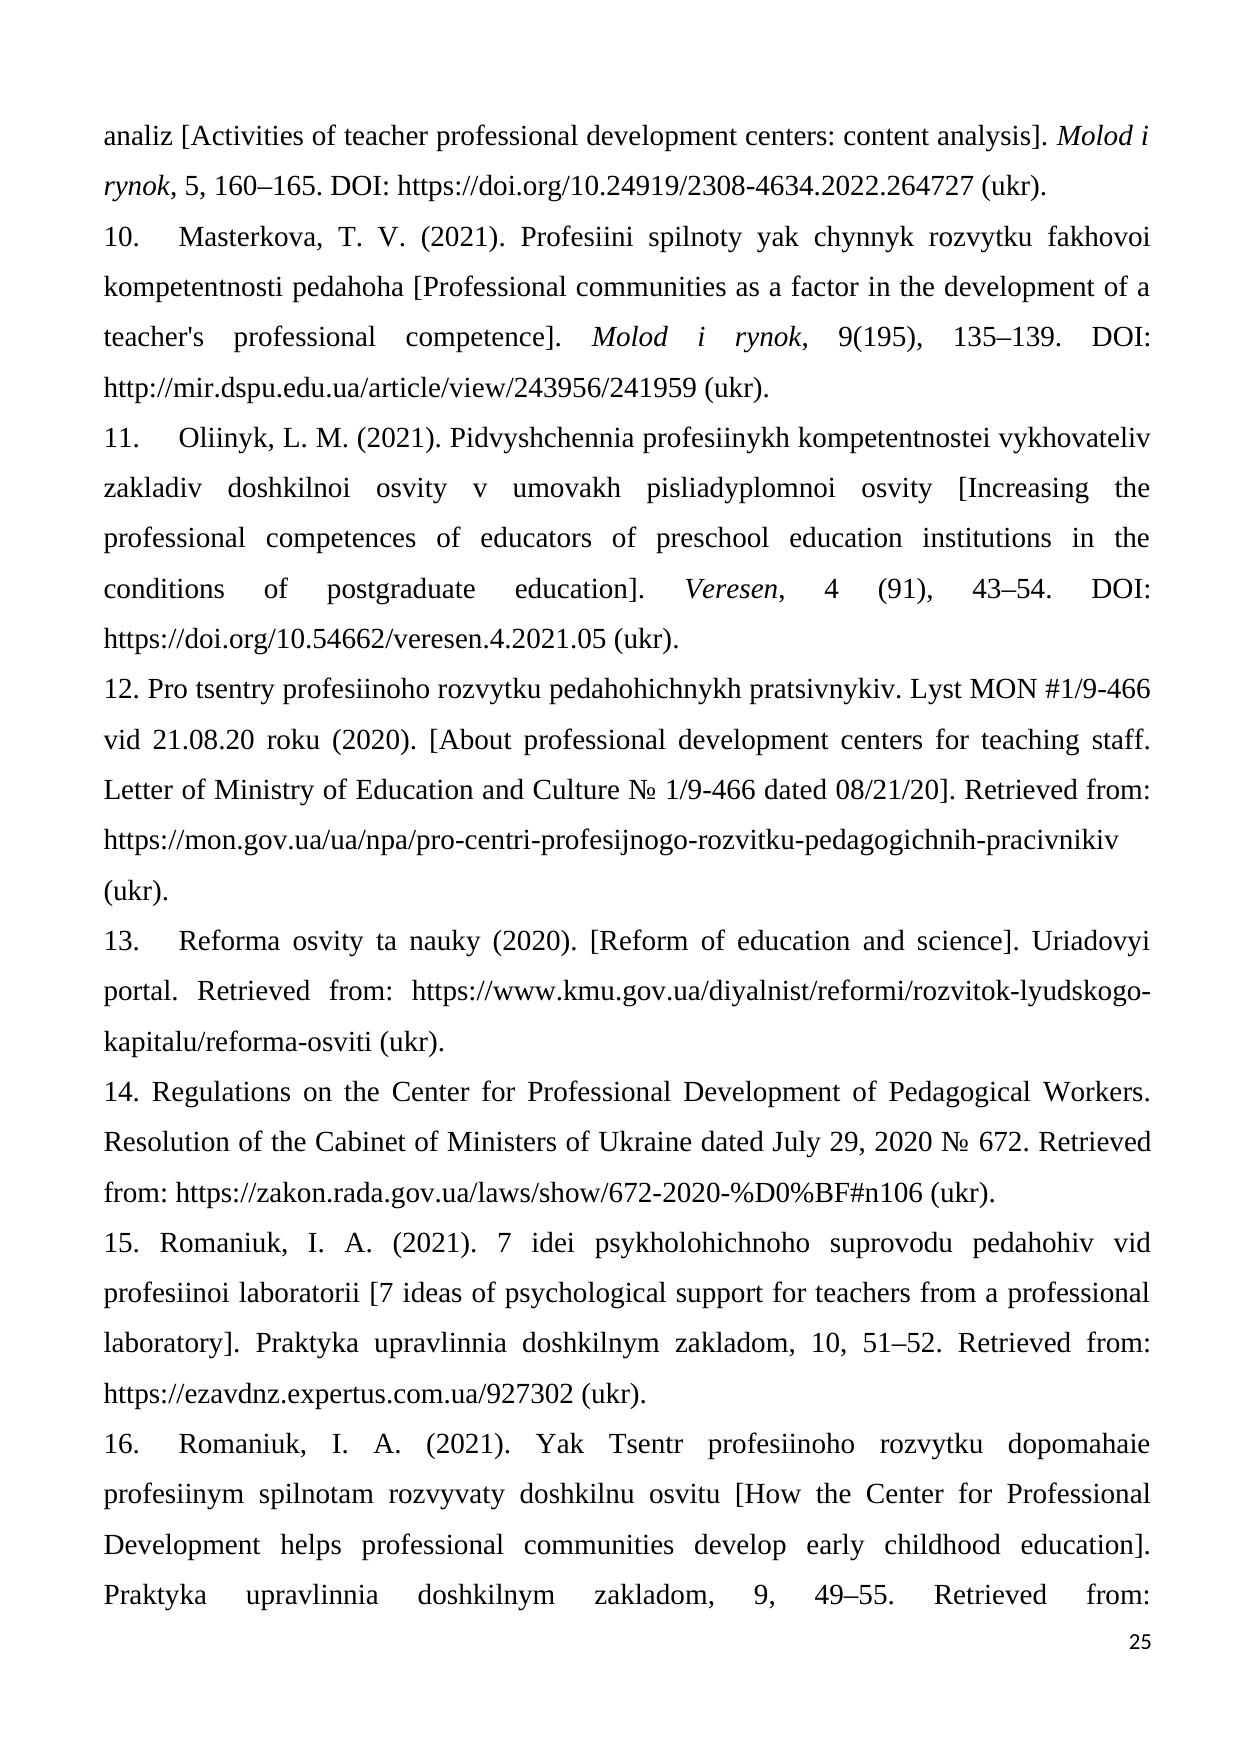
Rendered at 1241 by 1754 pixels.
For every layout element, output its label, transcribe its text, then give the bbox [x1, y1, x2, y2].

text 10. Masterkova, T. V. (2021). Profesiini spilnoty yak chynnyk rozvytku fakhovoi kompetentnosti pedahoha [Professional communities as a factor in the development of a teacher's professional competence]. Molod i rynok, 9(195), 135–139. DOI: http://mir.dspu.edu.ua/article/view/243956/241959 (ukr). [103, 219, 1152, 403]
text 14. Regulations on the Center for Professional Development of Pedagogical Workers. Resolution of the Cabinet of Ministers of Ukraine dated July 29, 2020 № 672. Retrieved from: https://zakon.rada.gov.ua/laws/show/672-2020-%D0%BF#n106 (ukr). [103, 1074, 1152, 1208]
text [103, 1426, 1152, 1611]
text 13. Reforma osvity ta nauky (2020). [Reform of education and science]. Uriadovyi portal. Retrieved from: https://www.kmu.gov.ua/diyalnist/reformi/rozvitok-lyudskogo-kapitalu/reforma-osviti (ukr). [103, 923, 1152, 1057]
text 12. Pro tsentry profesiinoho rozvytku pedahohichnykh pratsivnykiv. Lyst MON #1/9-466 vid 21.08.20 roku (2020). [About professional development centers for teaching staff. Letter of Ministry of Education and Culture № 1/9-466 dated 08/21/20]. Retrieved from: https://mon.gov.ua/ua/npa/pro-centri-profesijnogo-rozvitku-pedagogichnih-pracivnikiv (ukr). [103, 672, 1152, 906]
text 11. Oliinyk, L. M. (2021). Pidvyshchennia profesiinykh kompetentnostei vykhovateliv zakladiv doshkilnoi osvity v umovakh pisliadyplomnoi osvity [Increasing the professional competences of educators of preschool education institutions in the conditions of postgraduate education]. Veresen, 4 (91), 43–54. DOI: https://doi.org/10.54662/veresen.4.2021.05 (ukr). [103, 420, 1152, 655]
text 15. Romaniuk, I. A. (2021). 7 idei psykholohichnoho suprovodu pedahohiv vid profesiinoi laboratorii [7 ideas of psychological support for teachers from a professional laboratory]. Praktyka upravlinnia doshkilnym zakladom, 10, 51–52. Retrieved from: https://ezavdnz.expertus.com.ua/927302 (ukr). [103, 1225, 1152, 1409]
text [103, 118, 1152, 202]
